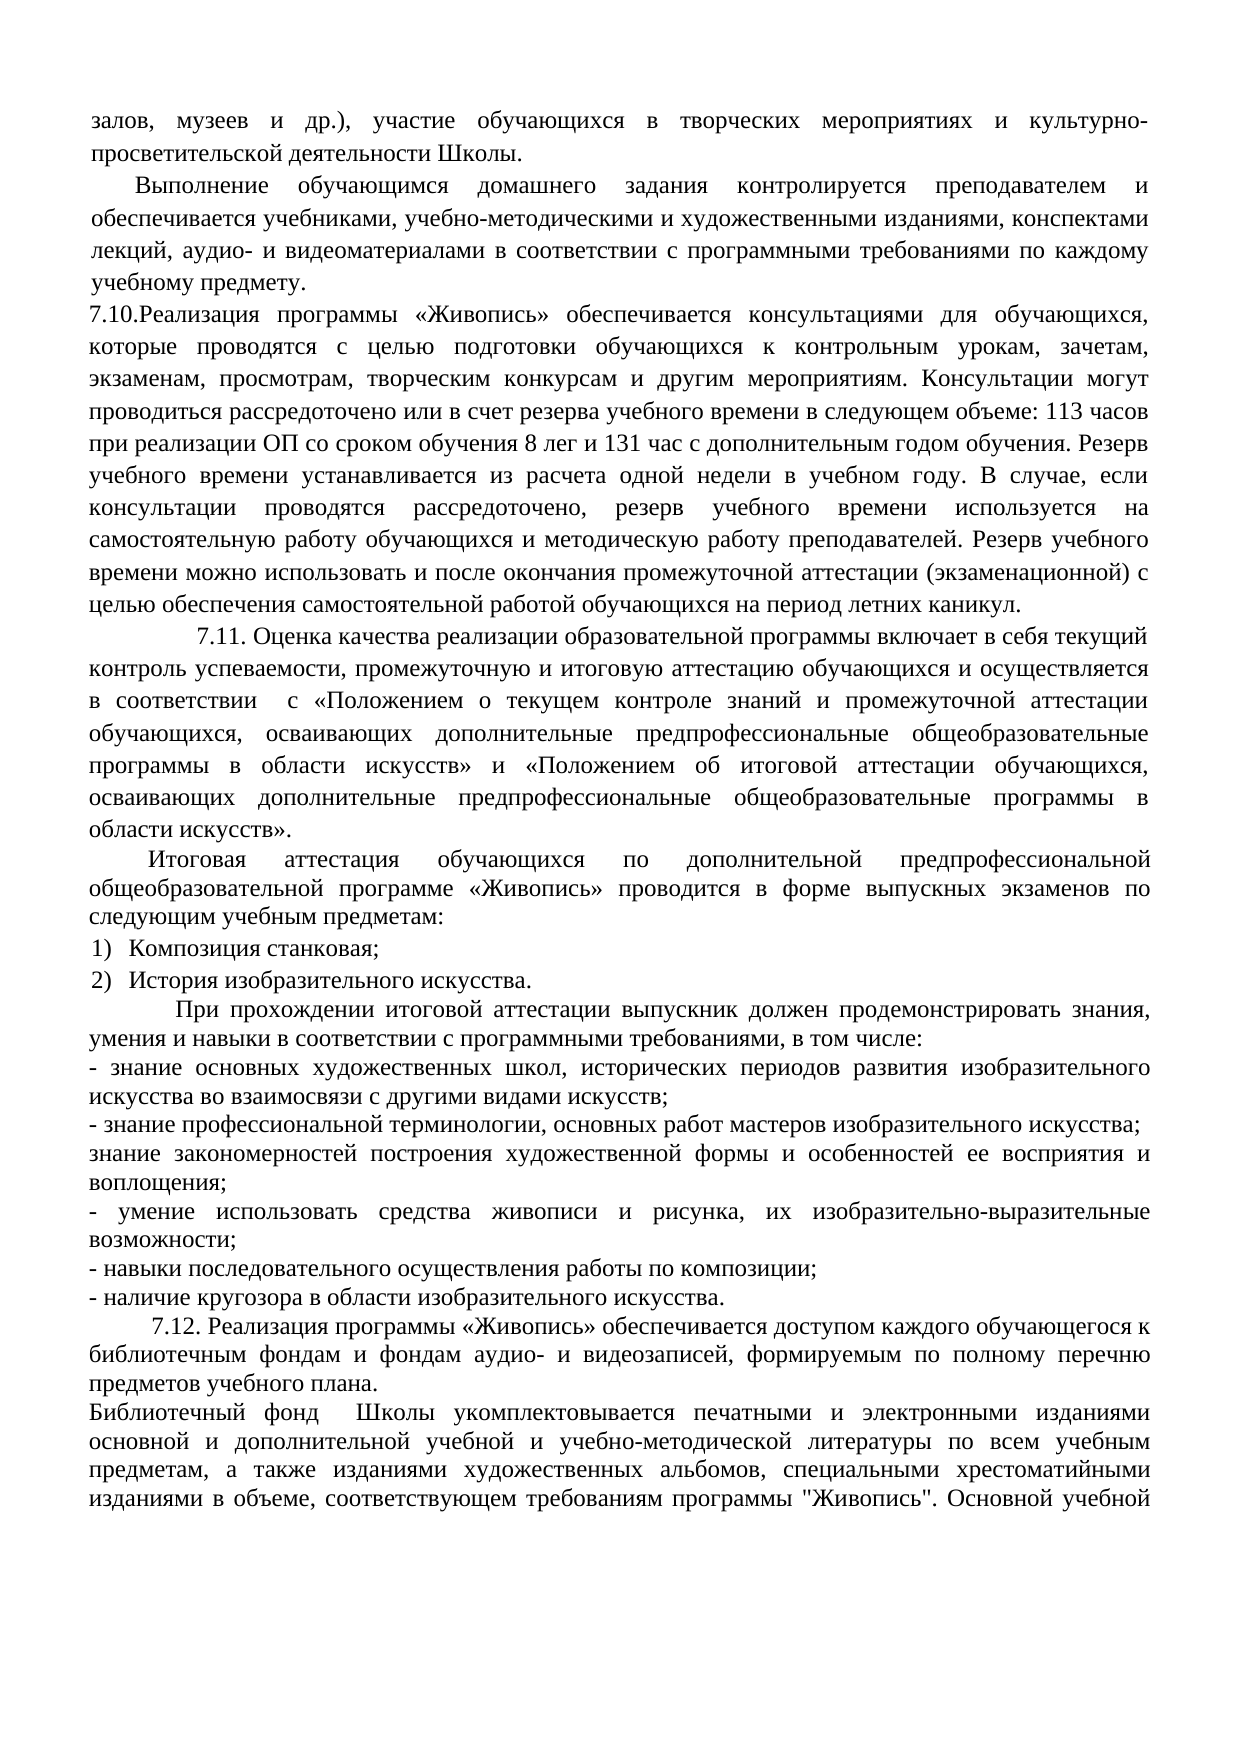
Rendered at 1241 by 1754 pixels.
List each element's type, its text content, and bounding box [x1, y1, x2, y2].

text - умение использовать средства живописи и рисунка, их изобразительно-выразительные возможности; [89, 1196, 1152, 1253]
text При прохождении итоговой аттестации выпускник должен продемонстрировать знания, умения и навыки в соответствии с программными требованиями, в том числе: [89, 994, 1152, 1052]
text 7.10.Реализация программы «Живопись» обеспечивается консультациями для обучающихся, которые проводятся с целью подготовки обучающихся к контрольным урокам, зачетам, экзаменам, просмотрам, творческим конкурсам и другим мероприятиям. Консультации могут проводиться рассредоточено или в счет резерва учебного времени в следующем объеме: 113 часов при реализации ОП со сроком обучения 8 лег и 131 час с дополнительным годом обучения. Резерв учебного времени устанавливается из расчета одной недели в учебном году. В случае, если консультации проводятся рассредоточено, резерв учебного времени используется на самостоятельную работу обучающихся и методическую работу преподавателей. Резерв учебного времени можно использовать и после окончания промежуточной аттестации (экзаменационной) с целью обеспечения самостоятельной работой обучающихся на период летних каникул. [89, 297, 1149, 619]
text - знание профессиональной терминологии, основных работ мастеров изобразительного искусства; [89, 1109, 1152, 1138]
text - знание основных художественных школ, исторических периодов развития изобразительного искусства во взаимосвязи с другими видами искусств; [89, 1052, 1152, 1109]
text 7.11. Оценка качества реализации образовательной программы включает в себя текущий контроль успеваемости, промежуточную и итоговую аттестацию обучающихся и осуществляется в соответствии с «Положением о текущем контроле знаний и промежуточной аттестации обучающихся, осваивающих дополнительные предпрофессиональные общеобразовательные программы в области искусств» и «Положением об итоговой аттестации обучающихся, осваивающих дополнительные предпрофессиональные общеобразовательные программы в области искусств». [89, 619, 1149, 844]
text - навыки последовательного осуществления работы по композиции; [89, 1253, 1152, 1282]
text Выполнение обучающимся домашнего задания контролируется преподавателем и обеспечивается учебниками, учебно-методическими и художественными изданиями, конспектами лекций, аудио- и видеоматериалами в соответствии с программными требованиями по каждому учебному предмету. [91, 168, 1149, 297]
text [91, 103, 1149, 168]
text - наличие кругозора в области изобразительного искусства. [89, 1282, 1152, 1311]
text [89, 1397, 1152, 1512]
list Композиция станковая; [91, 930, 1149, 962]
text 7.12. Реализация программы «Живопись» обеспечивается доступом каждого обучающегося к библиотечным фондам и фондам аудио- и видеозаписей, формируемым по полному перечню предметов учебного плана. [89, 1311, 1152, 1397]
text знание закономерностей построения художественной формы и особенностей ее восприятия и воплощения; [89, 1138, 1152, 1196]
text Итоговая аттестация обучающихся по дополнительной предпрофессиональной общеобразовательной программе «Живопись» проводится в форме выпускных экзаменов по следующим учебным предметам: [89, 844, 1152, 930]
list История изобразительного искусства. [91, 962, 1149, 994]
